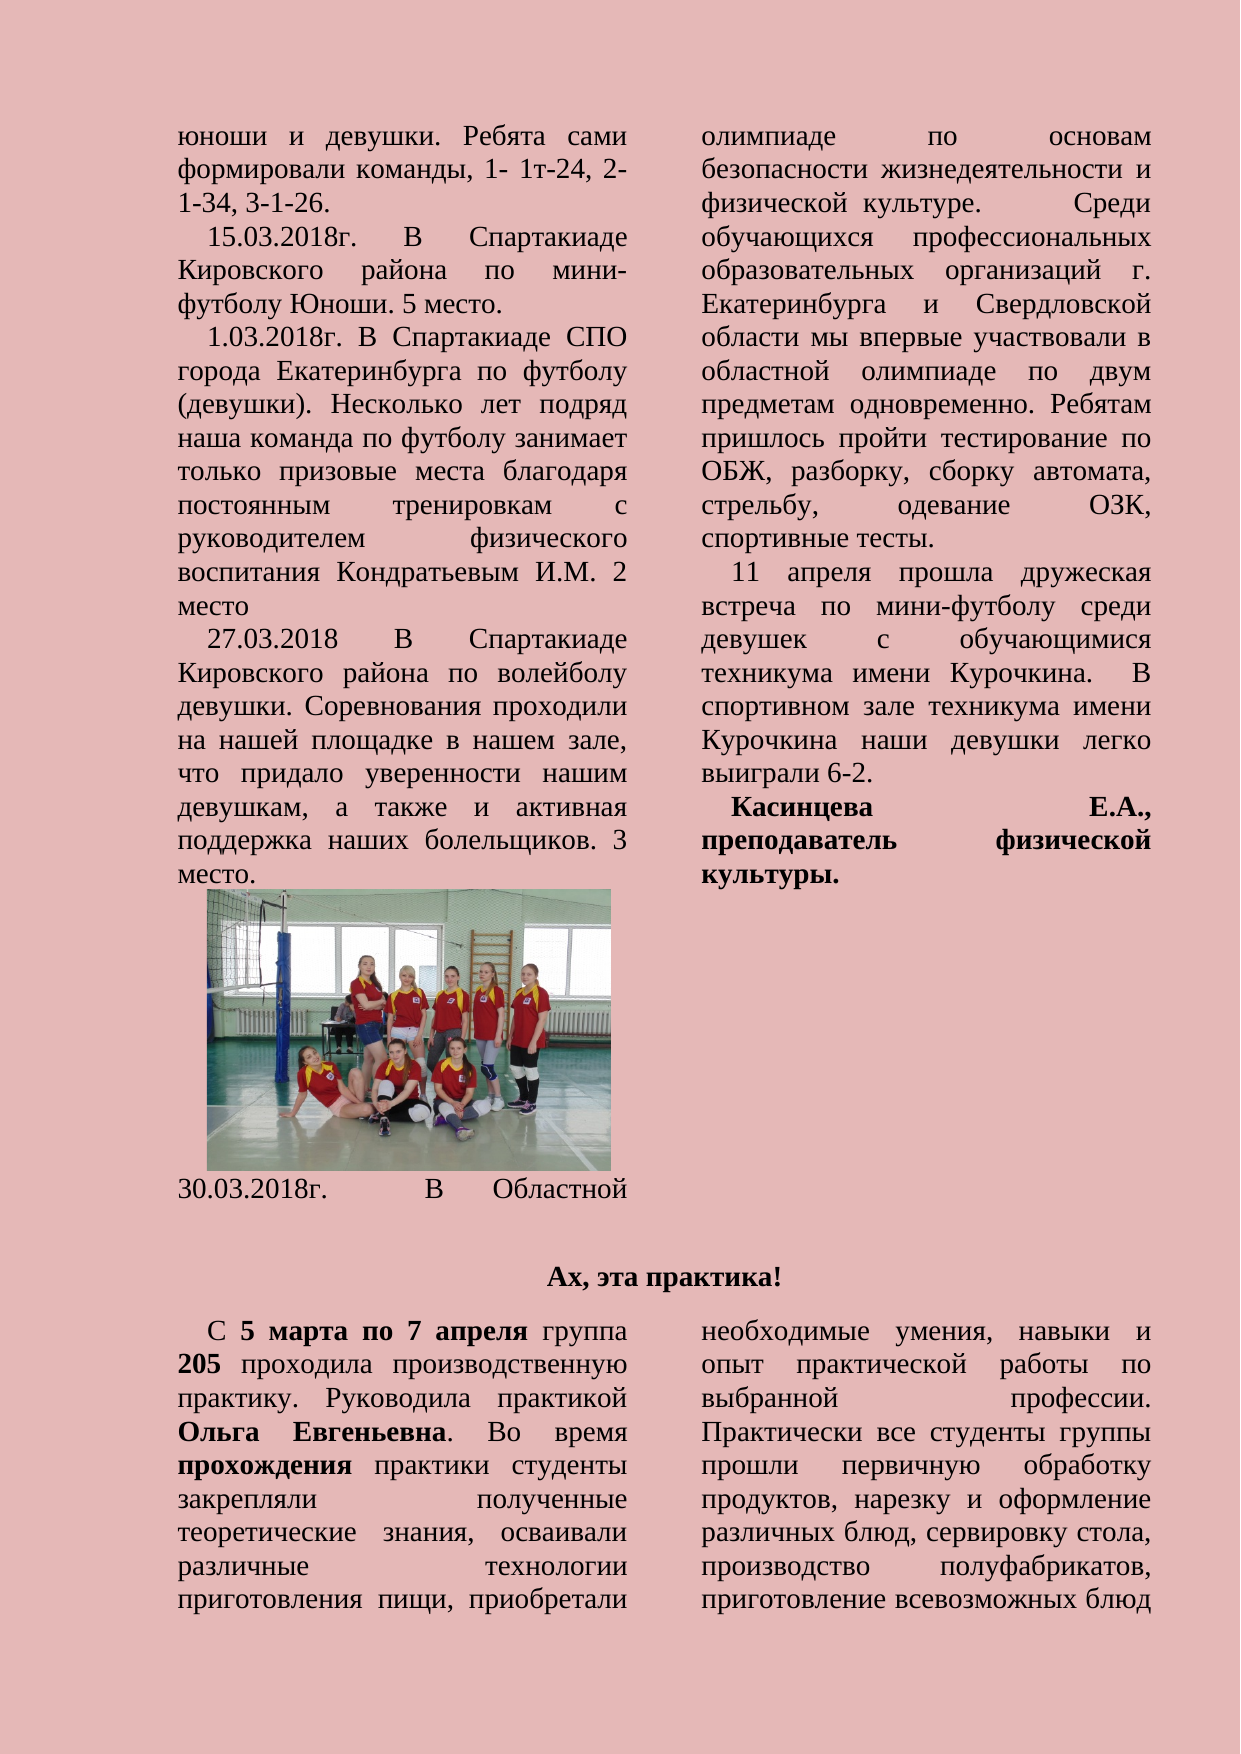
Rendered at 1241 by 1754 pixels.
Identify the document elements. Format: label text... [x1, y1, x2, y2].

text Касинцева Е.А., преподаватель физической культуры. [701, 789, 1152, 889]
text 11 апреля прошла дружеская встреча по мини-футболу среди девушек с обучающимися техникума имени Курочкина. В спортивном зале техникума имени Курочкина наши девушки легко выиграли 6-2. [701, 554, 1152, 789]
text Ах, эта практика! [177, 1259, 1152, 1292]
picture [206, 889, 611, 1171]
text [177, 1313, 627, 1615]
text 1.03.2018г. В Спартакиаде СПО города Екатеринбурга по футболу (девушки). Несколько лет подряд наша команда по футболу занимает только призовые места благодаря постоянным тренировкам с руководителем физического воспитания Кондратьевым И.М. 2 место [177, 319, 627, 621]
text 30.03.2018г. В Областной олимпиаде по основам безопасности жизнедеятельности и физической культуре. Среди обучающихся профессиональных образовательных организаций г. Екатеринбурга и Свердловской области мы впервые участвовали в областной олимпиаде по двум предметам одновременно. Ребятам пришлось пройти тестирование по ОБЖ, разборку, сборку автомата, стрельбу, одевание ОЗК, спортивные тесты. [701, 118, 1152, 554]
text 15.03.2018г. В Спартакиаде Кировского района по мини-футболу Юноши. 5 место. [177, 219, 627, 319]
text 27.03.2018 В Спартакиаде Кировского района по волейболу девушки. Соревнования проходили на нашей площадке в нашем зале, что придало уверенности нашим девушкам, а также и активная поддержка наших болельщиков. 3 место. [177, 621, 627, 889]
